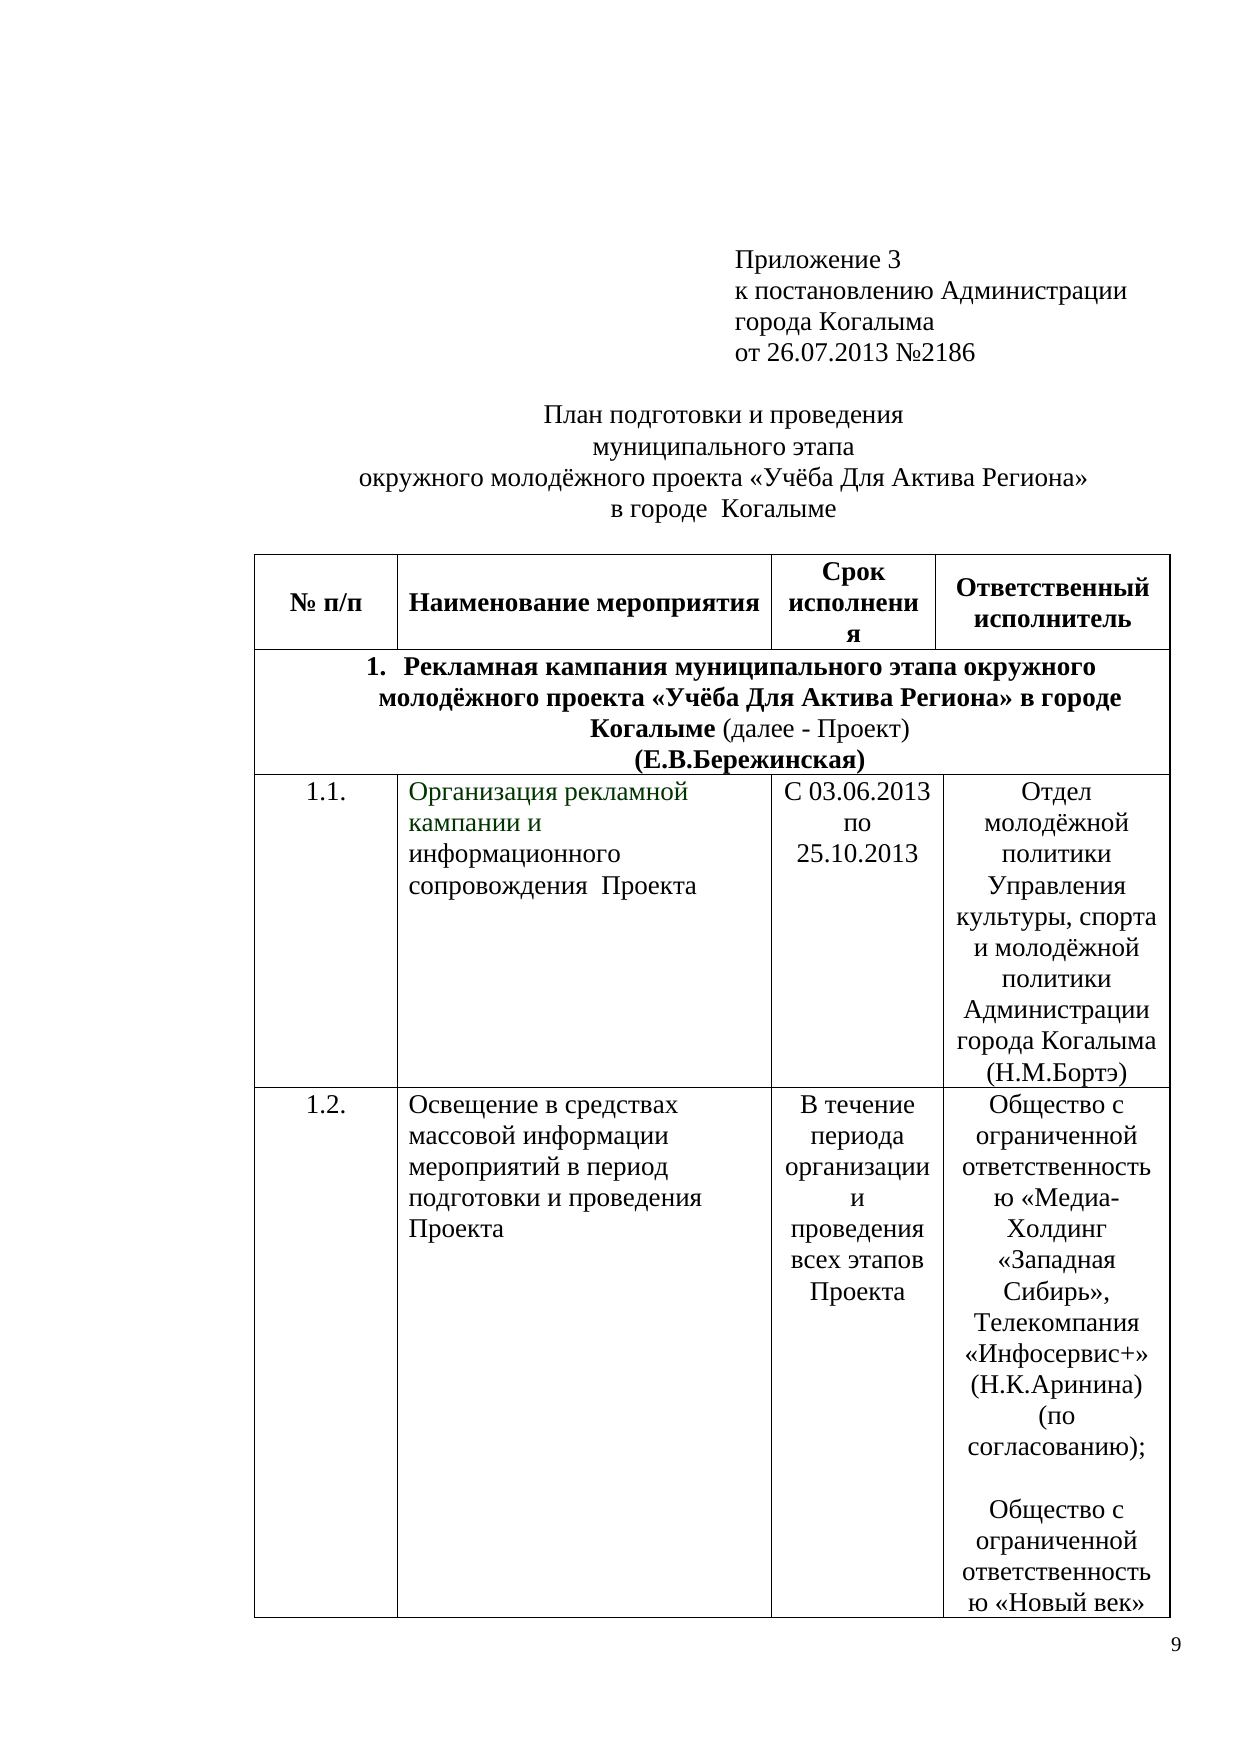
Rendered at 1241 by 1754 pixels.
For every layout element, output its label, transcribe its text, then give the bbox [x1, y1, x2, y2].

table_cell Рекламная кампания муниципального этапа окружного молодёжного проекта «Учёба Для Актива Региона» в городе Когалыме (далее - Проект) (Е.В.Бережинская) [255, 650, 1169, 774]
table_cell С 03.06.2013 по 25.10.2013 [772, 775, 943, 1087]
table_cell Освещение в средствах массовой информации мероприятий в период подготовки и проведения Проекта [398, 1088, 771, 1617]
table_cell 1.1. [255, 775, 397, 1087]
text окружного молодёжного проекта «Учёба Для Актива Региона» [266, 461, 1181, 492]
table_header Ответственный исполнитель [936, 555, 1169, 649]
text Приложение 3 [734, 243, 1181, 274]
text в городе Когалыме [266, 492, 1181, 523]
table_cell Отдел молодёжной политики Управления культуры, спорта и молодёжной политики Администрации города Когалыма (Н.М.Бортэ) [944, 775, 1169, 1087]
table_cell Организация рекламной кампании и информационного сопровождения Проекта [398, 775, 771, 1087]
table_header Срок исполнения [772, 555, 935, 649]
table_header № п/п [255, 555, 397, 649]
text муниципального этапа [266, 429, 1181, 461]
text к постановлению Администрации [734, 274, 1181, 305]
text от 26.07.2013 №2186 [734, 336, 1181, 367]
table_cell В течение периода организации и проведения всех этапов Проекта [772, 1088, 943, 1617]
table_cell 1.2. [255, 1088, 397, 1617]
table_header Наименование мероприятия [398, 555, 771, 649]
text План подготовки и проведения [266, 398, 1181, 429]
text города Когалыма [734, 305, 1181, 336]
